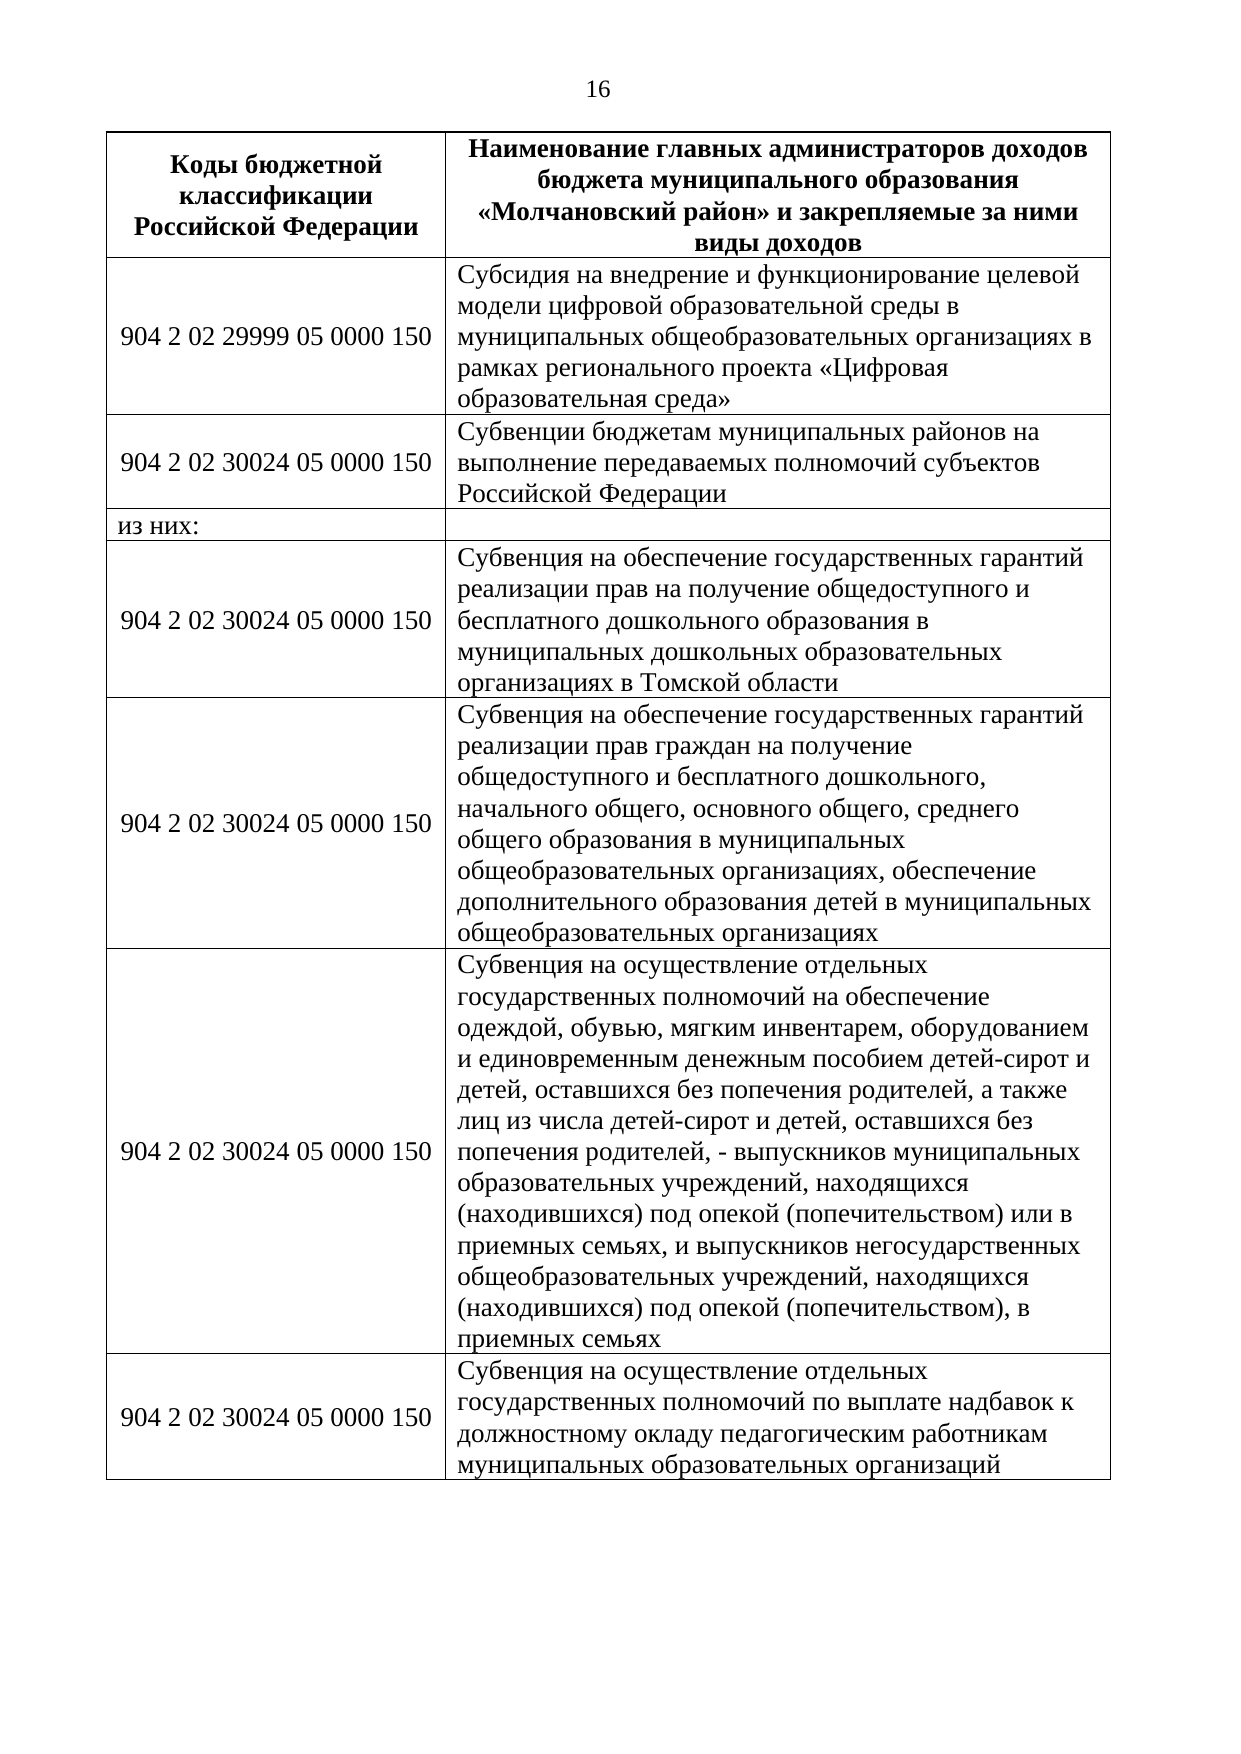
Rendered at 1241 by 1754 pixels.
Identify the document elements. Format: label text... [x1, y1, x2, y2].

table_cell 904 2 02 30024 05 0000 150 [107, 1354, 445, 1479]
table_cell 904 2 02 30024 05 0000 150 [107, 698, 445, 947]
table_cell Субвенция на обеспечение государственных гарантий реализации прав на получение общедоступного и бесплатного дошкольного образования в муниципальных дошкольных образовательных организациях в Томской области [446, 541, 1110, 697]
table_cell 904 2 02 30024 05 0000 150 [107, 541, 445, 697]
table_cell из них: [107, 509, 445, 540]
table_cell 904 2 02 29999 05 0000 150 [107, 258, 445, 414]
table_header Наименование главных администраторов доходов бюджета муниципального образования «Молчановский район» и закрепляемые за ними виды доходов [446, 133, 1110, 257]
table_cell Субвенция на осуществление отдельных государственных полномочий по выплате надбавок к должностному окладу педагогическим работникам муниципальных образовательных организаций [446, 1354, 1110, 1479]
table_cell Субвенции бюджетам муниципальных районов на выполнение передаваемых полномочий субъектов Российской Федерации [446, 415, 1110, 508]
table_cell Субвенция на обеспечение государственных гарантий реализации прав граждан на получение общедоступного и бесплатного дошкольного, начального общего, основного общего, среднего общего образования в муниципальных общеобразовательных организациях, обеспечение дополнительного образования детей в муниципальных общеобразовательных организациях [446, 698, 1110, 947]
table_cell 904 2 02 30024 05 0000 150 [107, 949, 445, 1353]
table_header Коды бюджетной классификации Российской Федерации [107, 133, 445, 257]
table_cell Субвенция на осуществление отдельных государственных полномочий на обеспечение одеждой, обувью, мягким инвентарем, оборудованием и единовременным денежным пособием детей-сирот и детей, оставшихся без попечения родителей, а также лиц из числа детей-сирот и детей, оставшихся без попечения родителей, - выпускников муниципальных образовательных учреждений, находящихся (находившихся) под опекой (попечительством) или в приемных семьях, и выпускников негосударственных общеобразовательных учреждений, находящихся (находившихся) под опекой (попечительством), в приемных семьях [446, 949, 1110, 1353]
table_cell [446, 509, 1110, 540]
table_cell 904 2 02 30024 05 0000 150 [107, 415, 445, 508]
table_cell Субсидия на внедрение и функционирование целевой модели цифровой образовательной среды в муниципальных общеобразовательных организациях в рамках регионального проекта «Цифровая образовательная среда» [446, 258, 1110, 414]
